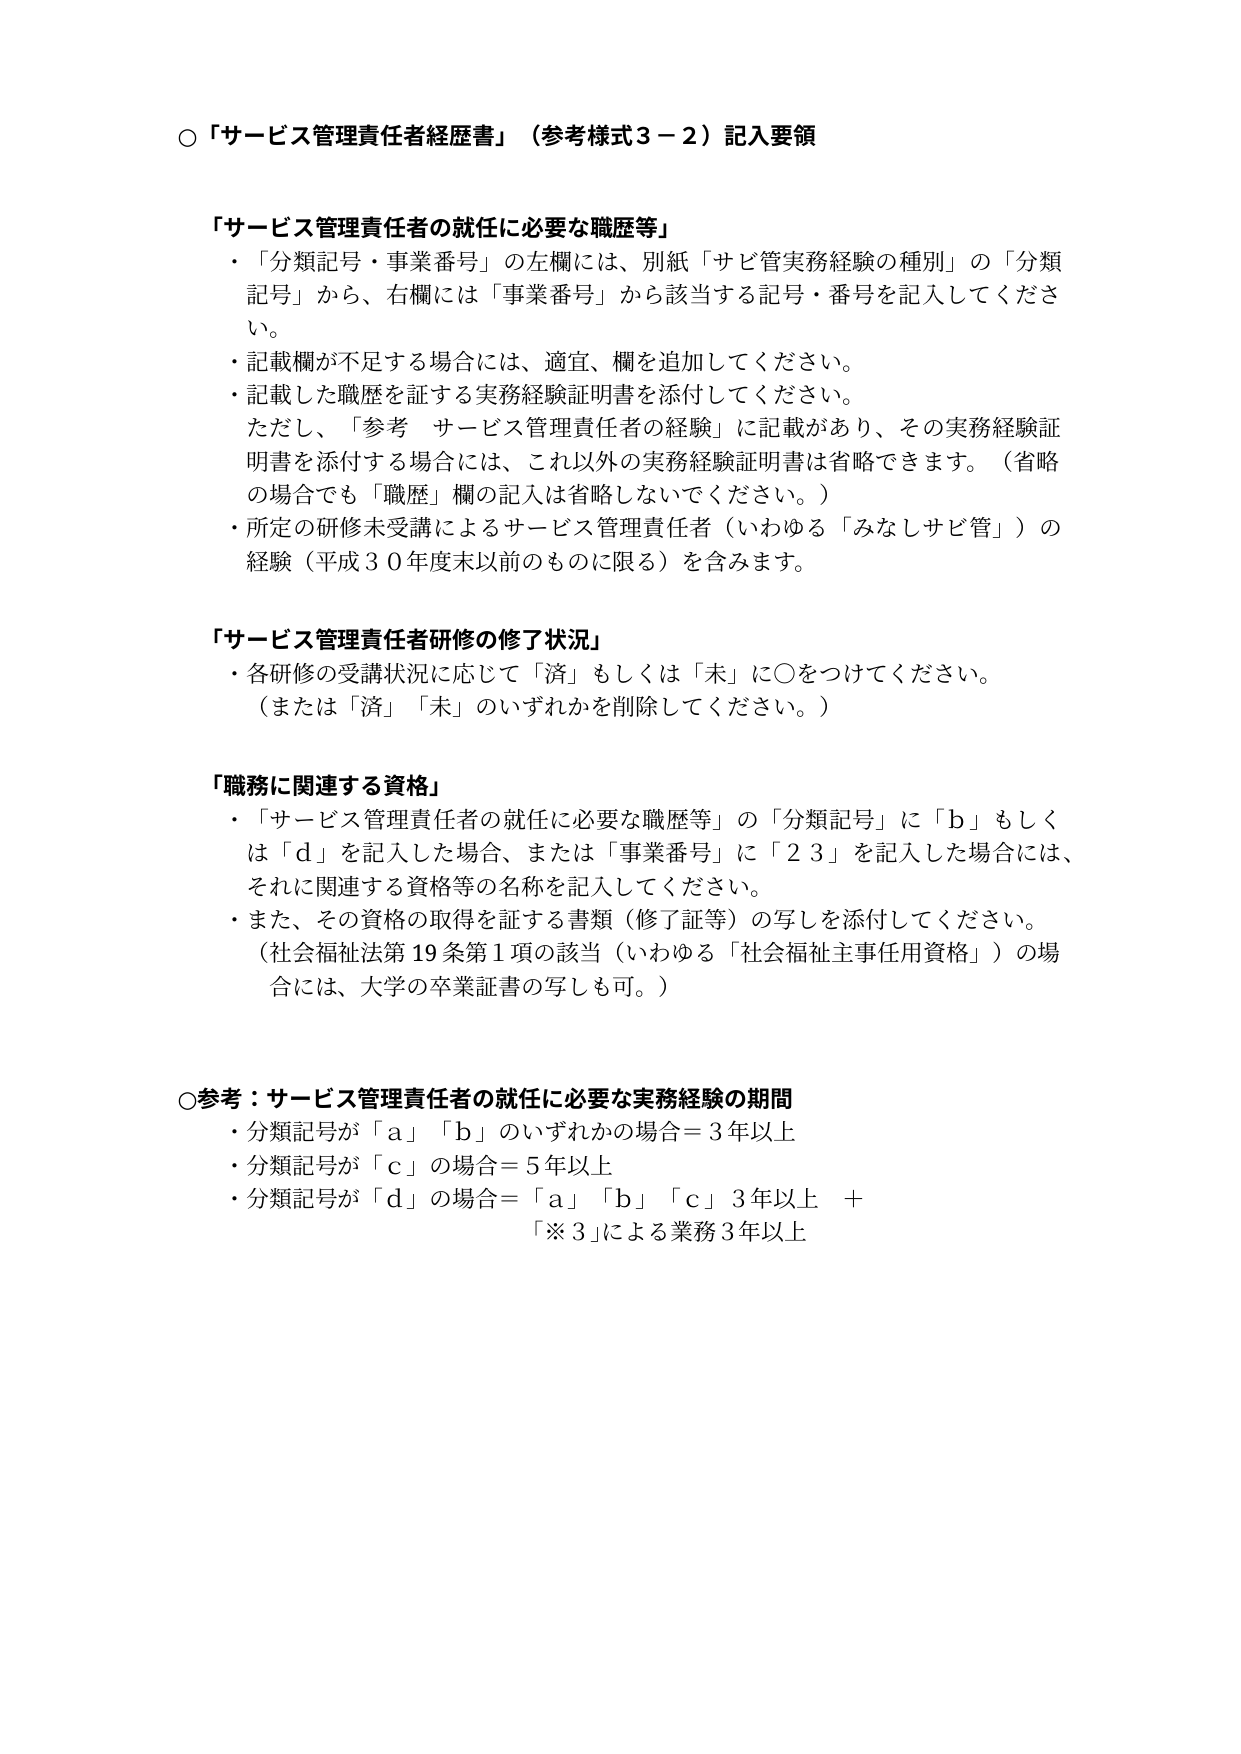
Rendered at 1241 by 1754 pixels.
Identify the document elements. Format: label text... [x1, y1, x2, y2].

text ・所定の研修未受講によるサービス管理責任者（いわゆる「みなしサビ管」）の経験（平成３０年度末以前のものに限る）を含みます。 [223, 510, 1063, 576]
text ○参考：サービス管理責任者の就任に必要な実務経験の期間 [177, 1081, 1063, 1114]
text 「サービス管理責任者研修の修了状況」 [200, 622, 1063, 656]
text ・また、その資格の取得を証する書類（修了証等）の写しを添付してください。 [223, 901, 1063, 935]
text ・「分類記号・事業番号」の左欄には、別紙「サビ管実務経験の種別」の「分類記号」から、右欄には「事業番号」から該当する記号・番号を記入してください。 [223, 243, 1063, 343]
text ○「サービス管理責任者経歴書」（参考様式３－２）記入要領 [177, 118, 1063, 151]
text ・分類記号が「ｃ」の場合＝５年以上 [223, 1147, 1063, 1181]
text 「職務に関連する資格」 [200, 768, 1063, 801]
text ・各研修の受講状況に応じて「済」もしくは「未」に○をつけてください。 （または「済」「未」のいずれかを削除してください。） [223, 656, 1063, 722]
text ・記載した職歴を証する実務経験証明書を添付してください。 ただし、「参考 サービス管理責任者の経験」に記載があり、その実務経験証明書を添付する場合には、これ以外の実務経験証明書は省略できます。（省略の場合でも「職歴」欄の記入は省略しないでください。） [223, 376, 1063, 510]
text ・記載欄が不足する場合には、適宜、欄を追加してください。 [223, 343, 1063, 376]
text ・分類記号が「ｄ」の場合＝「ａ」「ｂ」「ｃ」３年以上 ＋ ｢※３｣による業務３年以上 [223, 1181, 1063, 1247]
text ・分類記号が「ａ」「ｂ」のいずれかの場合＝３年以上 [223, 1114, 1063, 1147]
text （社会福祉法第19条第１項の該当（いわゆる「社会福祉主事任用資格」）の場合には、大学の卒業証書の写しも可。） [246, 935, 1063, 1001]
text ・「サービス管理責任者の就任に必要な職歴等」の「分類記号」に「ｂ」もしくは「ｄ」を記入した場合、または「事業番号」に「２３」を記入した場合には、それに関連する資格等の名称を記入してください。 [223, 801, 1063, 901]
text 「サービス管理責任者の就任に必要な職歴等」 [200, 210, 1063, 243]
